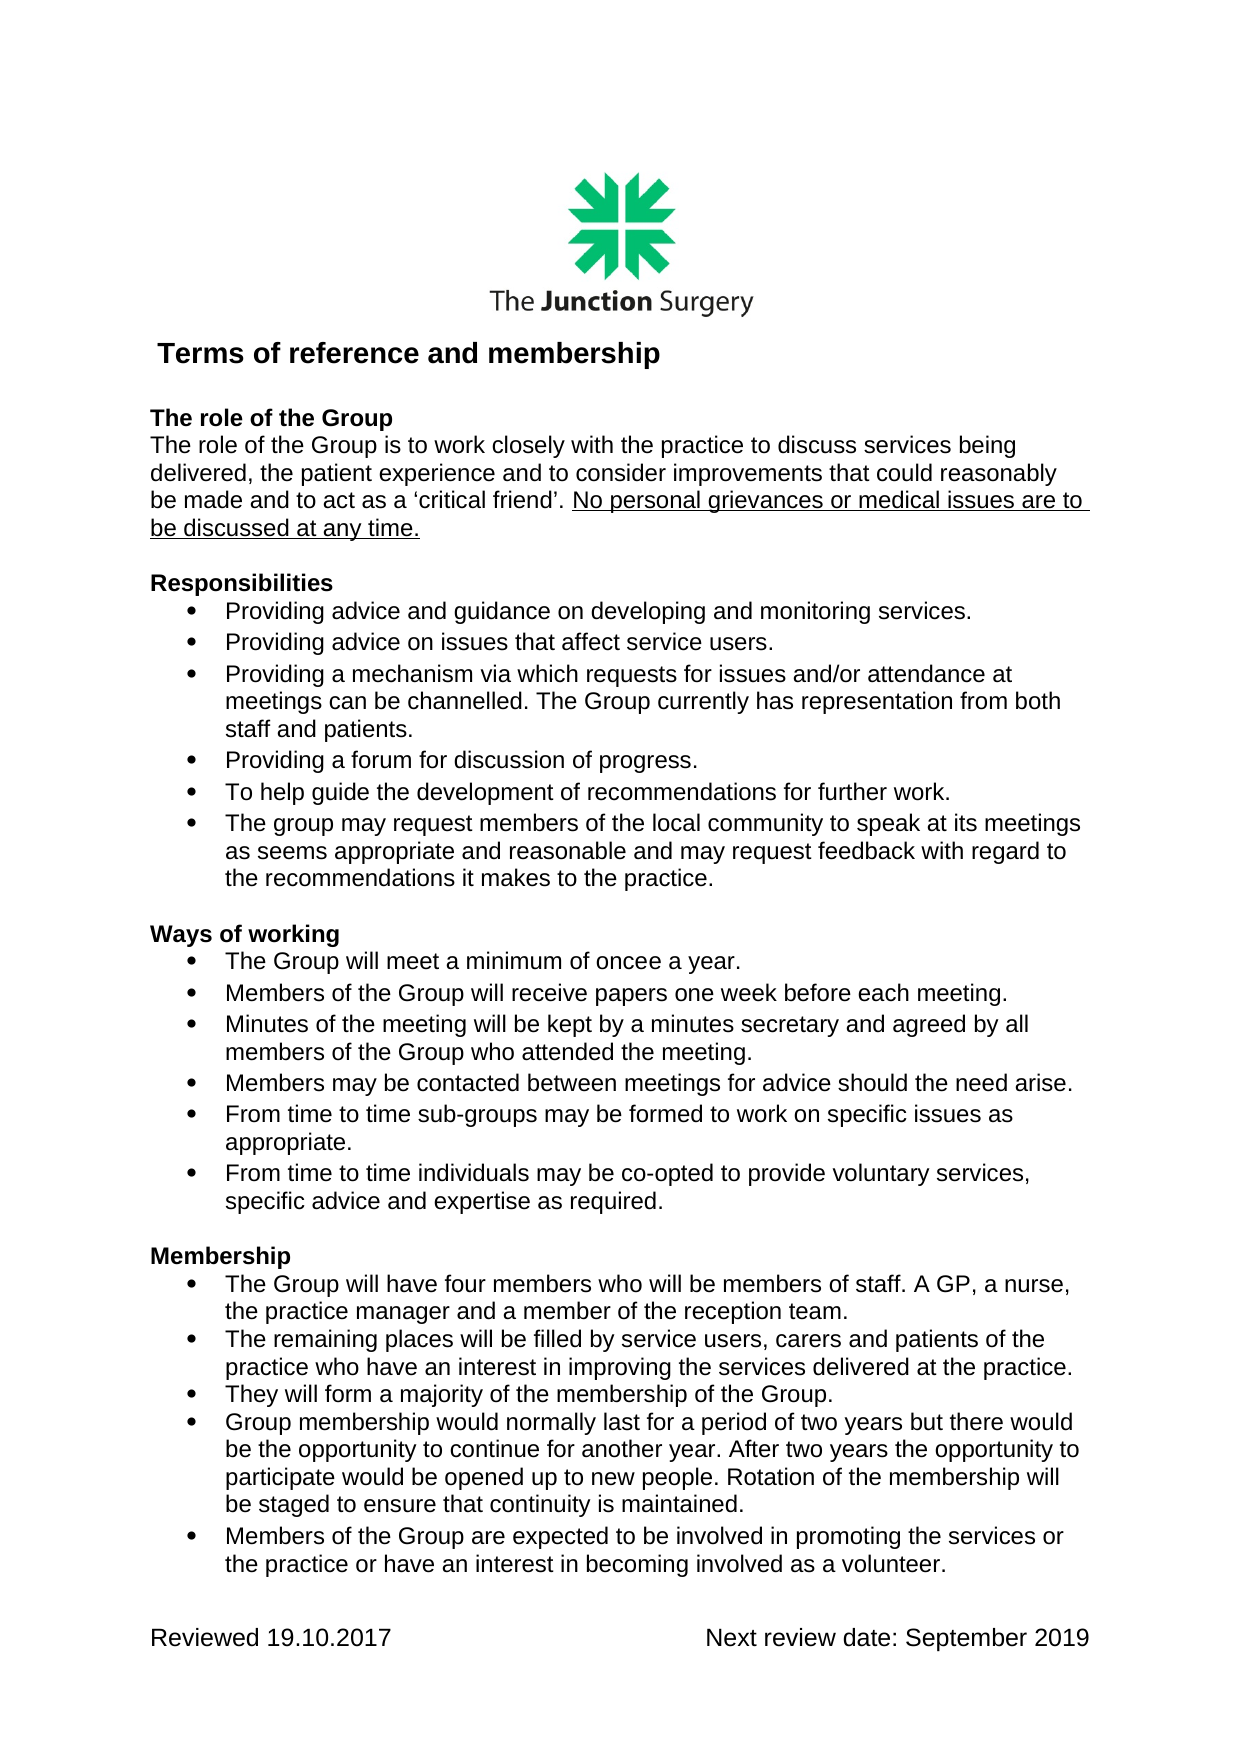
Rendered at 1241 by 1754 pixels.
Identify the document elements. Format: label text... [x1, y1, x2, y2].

list They will form a majority of the membership of the Group. [187, 1380, 1090, 1408]
list Providing a mechanism via which requests for issues and/or attendance at meetings can be channelled. The Group currently has representation from both staff and patients. [187, 659, 1090, 742]
text The role of the Group [150, 403, 1090, 431]
list The Group will meet a minimum of oncee a year. [187, 947, 1090, 975]
list Members may be contacted between meetings for advice should the need arise. [187, 1069, 1090, 1096]
list The Group will have four members who will be members of staff. A GP, a nurse, the practice manager and a member of the reception team. [187, 1269, 1090, 1325]
list From time to time sub-groups may be formed to work on specific issues as appropriate. [187, 1100, 1090, 1155]
text Ways of working [150, 919, 1090, 947]
list From time to time individuals may be co-opted to provide voluntary services, specific advice and expertise as required. [187, 1159, 1090, 1214]
text Responsibilities [150, 569, 1090, 597]
list Members of the Group will receive papers one week before each meeting. [187, 978, 1090, 1006]
list Minutes of the meeting will be kept by a minutes secretary and agreed by all members of the Group who attended the meeting. [187, 1010, 1090, 1065]
list Providing advice on issues that affect service users. [187, 628, 1090, 656]
list The remaining places will be filled by service users, carers and patients of the practice who have an interest in improving the services delivered at the practice. [187, 1325, 1090, 1380]
list To help guide the development of recommendations for further work. [187, 778, 1090, 805]
list The group may request members of the local community to speak at its meetings as seems appropriate and reasonable and may request feedback with regard to the recommendations it makes to the practice. [187, 809, 1090, 892]
list Providing a forum for discussion of progress. [187, 746, 1090, 774]
list Members of the Group are expected to be involved in promoting the services or the practice or have an interest in becoming involved as a volunteer. [187, 1522, 1090, 1577]
text Terms of reference and membership [150, 336, 1090, 370]
list Group membership would normally last for a period of two years but there would be the opportunity to continue for another year. After two years the opportunity to participate would be opened up to new people. Rotation of the membership will be staged to ensure that continuity is maintained. [187, 1408, 1090, 1518]
text The role of the Group is to work closely with the practice to discuss services being delivered, the patient experience and to consider improvements that could reasonably be made and to act as a ‘critical friend’. No personal grievances or medical issues are to be discussed at any time. [150, 431, 1090, 541]
picture [471, 150, 770, 337]
list Providing advice and guidance on developing and monitoring services. [187, 597, 1090, 624]
text Membership [150, 1242, 1090, 1269]
